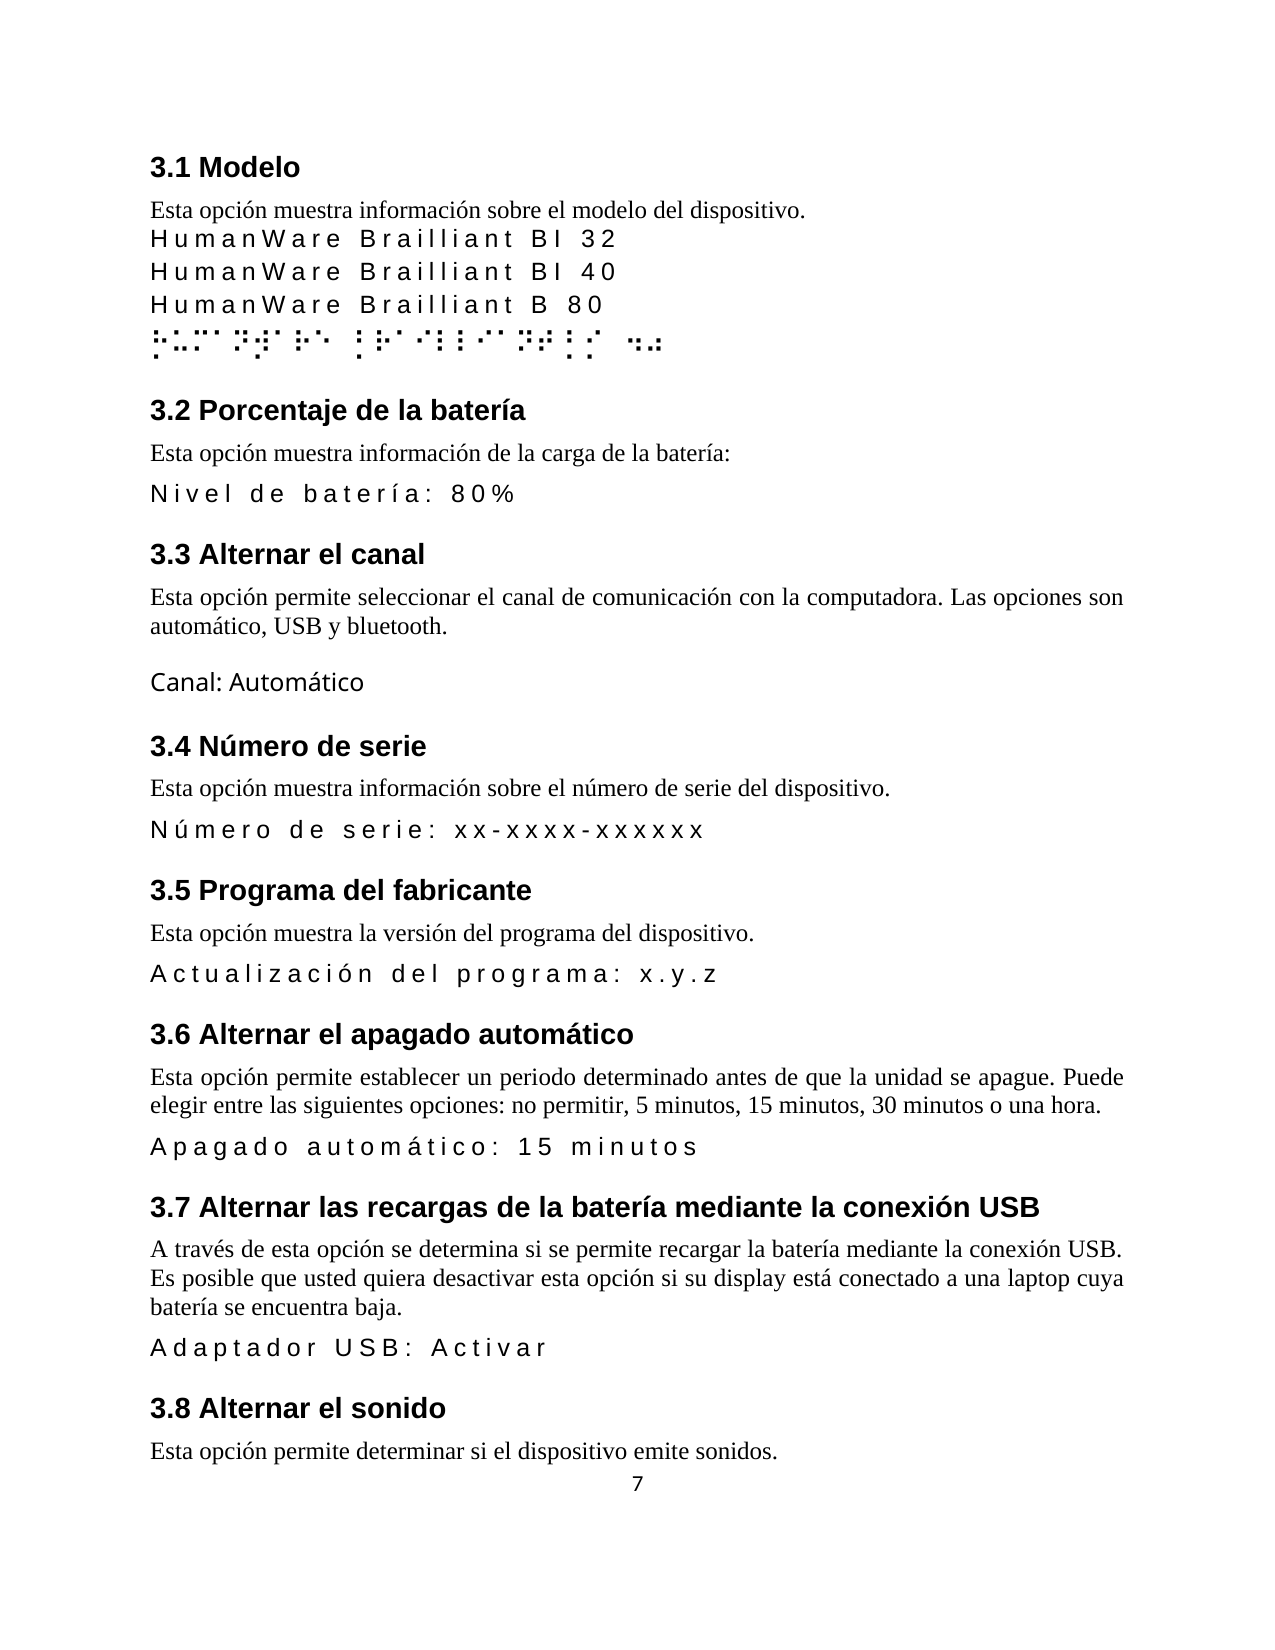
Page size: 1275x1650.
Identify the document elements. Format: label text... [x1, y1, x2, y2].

subtitle 3.7 Alternar las recargas de la batería mediante la conexión USB [150, 1190, 1125, 1223]
text Esta opción permite establecer un periodo determinado antes de que la unidad se apague. Puede elegir entre las siguientes opciones: no permitir, 5 minutos, 15 minutos, 30 minutos o una hora. [150, 1062, 1125, 1119]
text Esta opción permite determinar si el dispositivo emite sonidos. [150, 1436, 1125, 1465]
text HumanWare Brailliant BI 40 [150, 257, 1125, 285]
subtitle 3.1 Modelo [150, 150, 1125, 183]
subtitle 3.8 Alternar el sonido [150, 1391, 1125, 1425]
text Esta opción muestra la versión del programa del dispositivo. [150, 918, 1125, 946]
text Actualización del programa: x.y.z [150, 959, 1125, 988]
text Esta opción muestra información sobre el número de serie del dispositivo. [150, 773, 1125, 802]
subtitle 3.5 Programa del fabricante [150, 873, 1125, 906]
text Apagado automático: 15 minutos [150, 1132, 1125, 1160]
subtitle 3.6 Alternar el apagado automático [150, 1017, 1125, 1050]
text ⡓⠥⠍⠁⠝⡺⠁⠗⠑⠀⡃⠗⠁⠊⠇⠇⠊⠁⠝⠞ ⡃⡊⠀⠲⠴ [150, 323, 1125, 362]
text Número de serie: xx-xxxx-xxxxxx [150, 815, 1125, 843]
text Esta opción permite seleccionar el canal de comunicación con la computadora. Las opciones son automático, USB y bluetooth. [150, 582, 1125, 639]
text HumanWare Brailliant B 80 [150, 289, 1125, 318]
text A través de esta opción se determina si se permite recargar la batería mediante la conexión USB. Es posible que usted quiera desactivar esta opción si su display está conectado a una laptop cuya batería se encuentra baja. [150, 1234, 1125, 1321]
text Esta opción muestra información sobre el modelo del dispositivo. [150, 195, 1125, 223]
text Canal: Automático [150, 664, 1125, 699]
text Adaptador USB: Activar [150, 1333, 1125, 1362]
text Esta opción muestra información de la carga de la batería: [150, 438, 1125, 467]
subtitle 3.4 Número de serie [150, 729, 1125, 762]
subtitle 3.3 Alternar el canal [150, 537, 1125, 571]
subtitle 3.2 Porcentaje de la batería [150, 393, 1125, 427]
text Nivel de batería: 80% [150, 479, 1125, 508]
text HumanWare Brailliant BI 32 [150, 223, 1125, 252]
